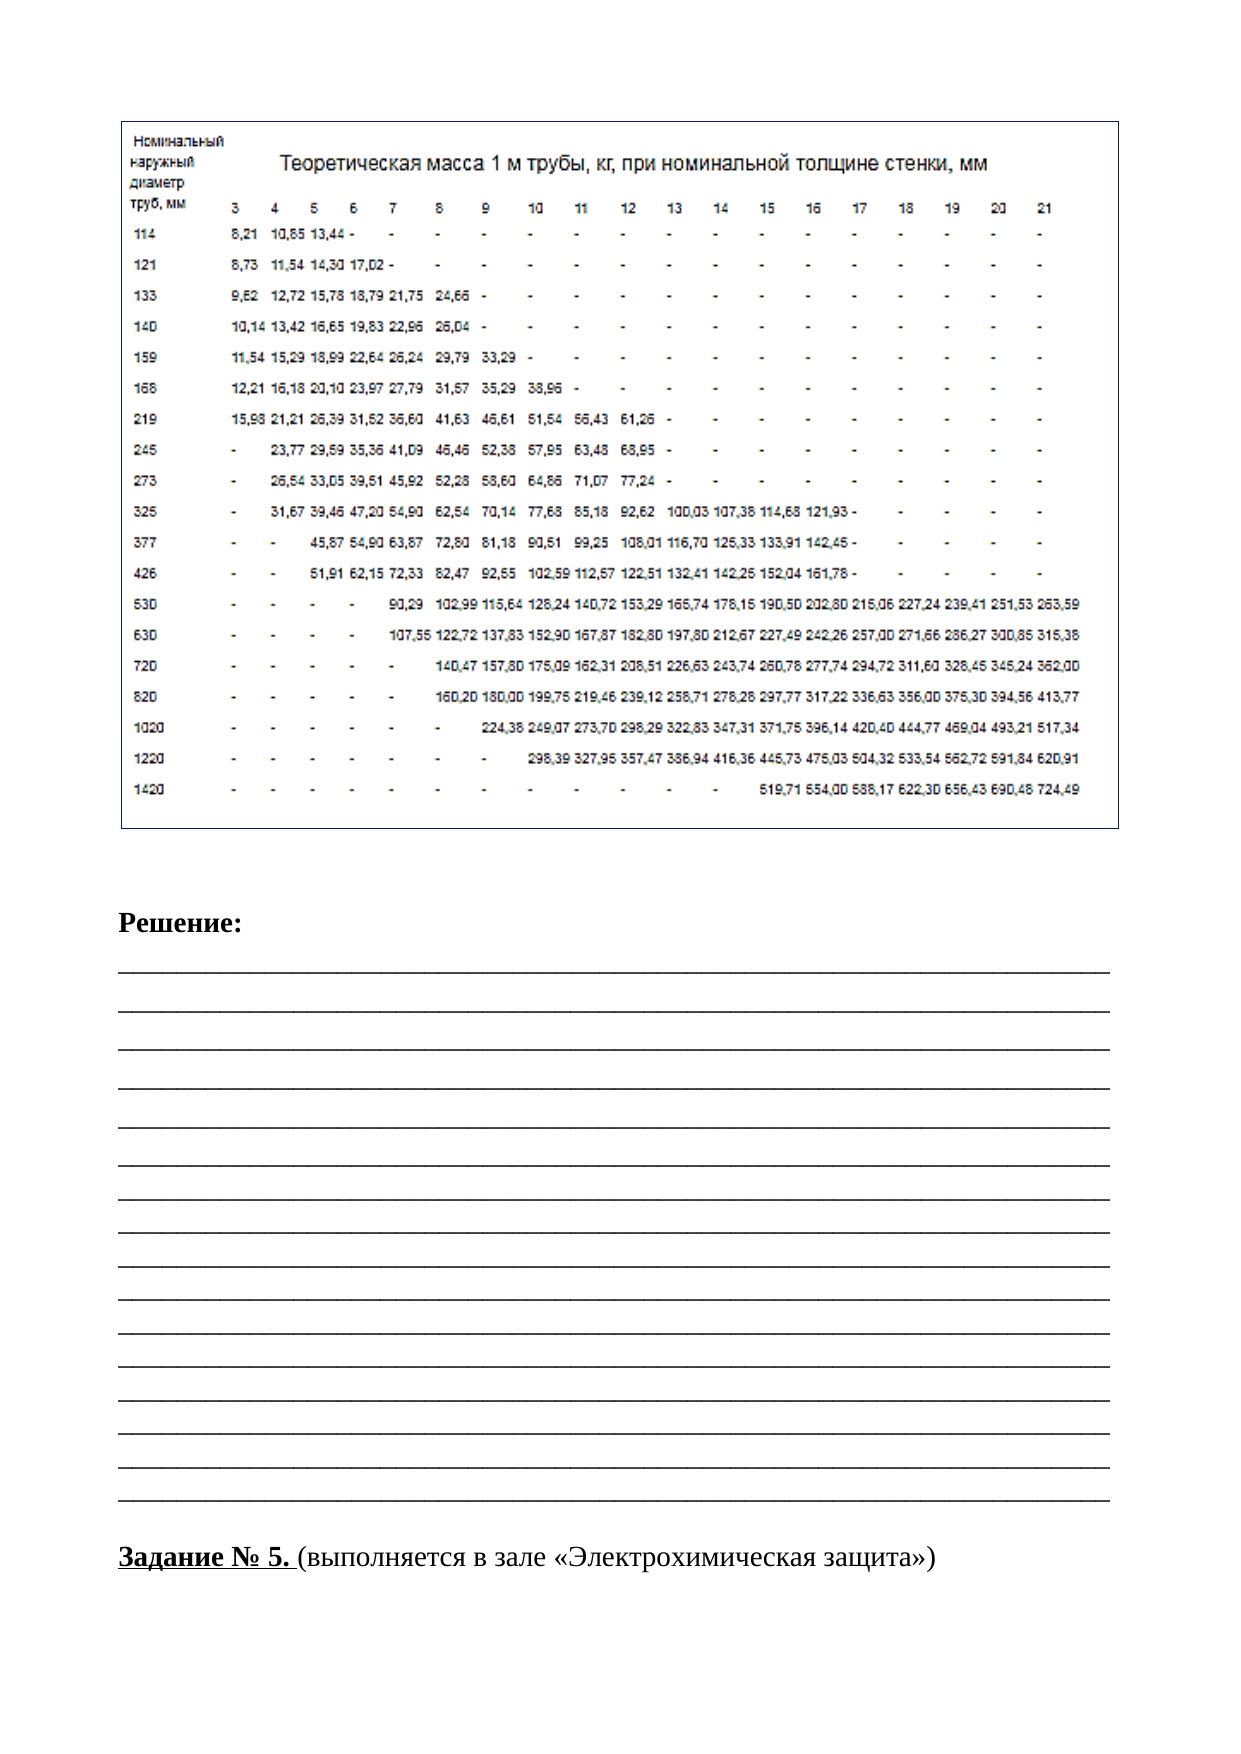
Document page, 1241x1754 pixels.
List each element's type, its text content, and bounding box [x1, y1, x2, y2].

text ____________________________________________________________________ [118, 1472, 1122, 1505]
picture [122, 122, 1118, 828]
text ____________________________________________________________________________________________________________________________________________________________________________________________________________________________________________________________________________________________________________________________________________________ [118, 1136, 1122, 1304]
text Задание № 5. (выполняется в зале «Электрохимическая защита») [118, 1539, 1122, 1572]
text ____________________________________________________________________________________________________________________________________________________________________________________________________________________________________________________________________________________________________________________________________________________ [118, 1304, 1122, 1472]
text Решение: ____________________________________________________________________________________________________________________________________________________________________________________________________________________________________________________________________________________________________________________________________________________ [118, 905, 1122, 1131]
